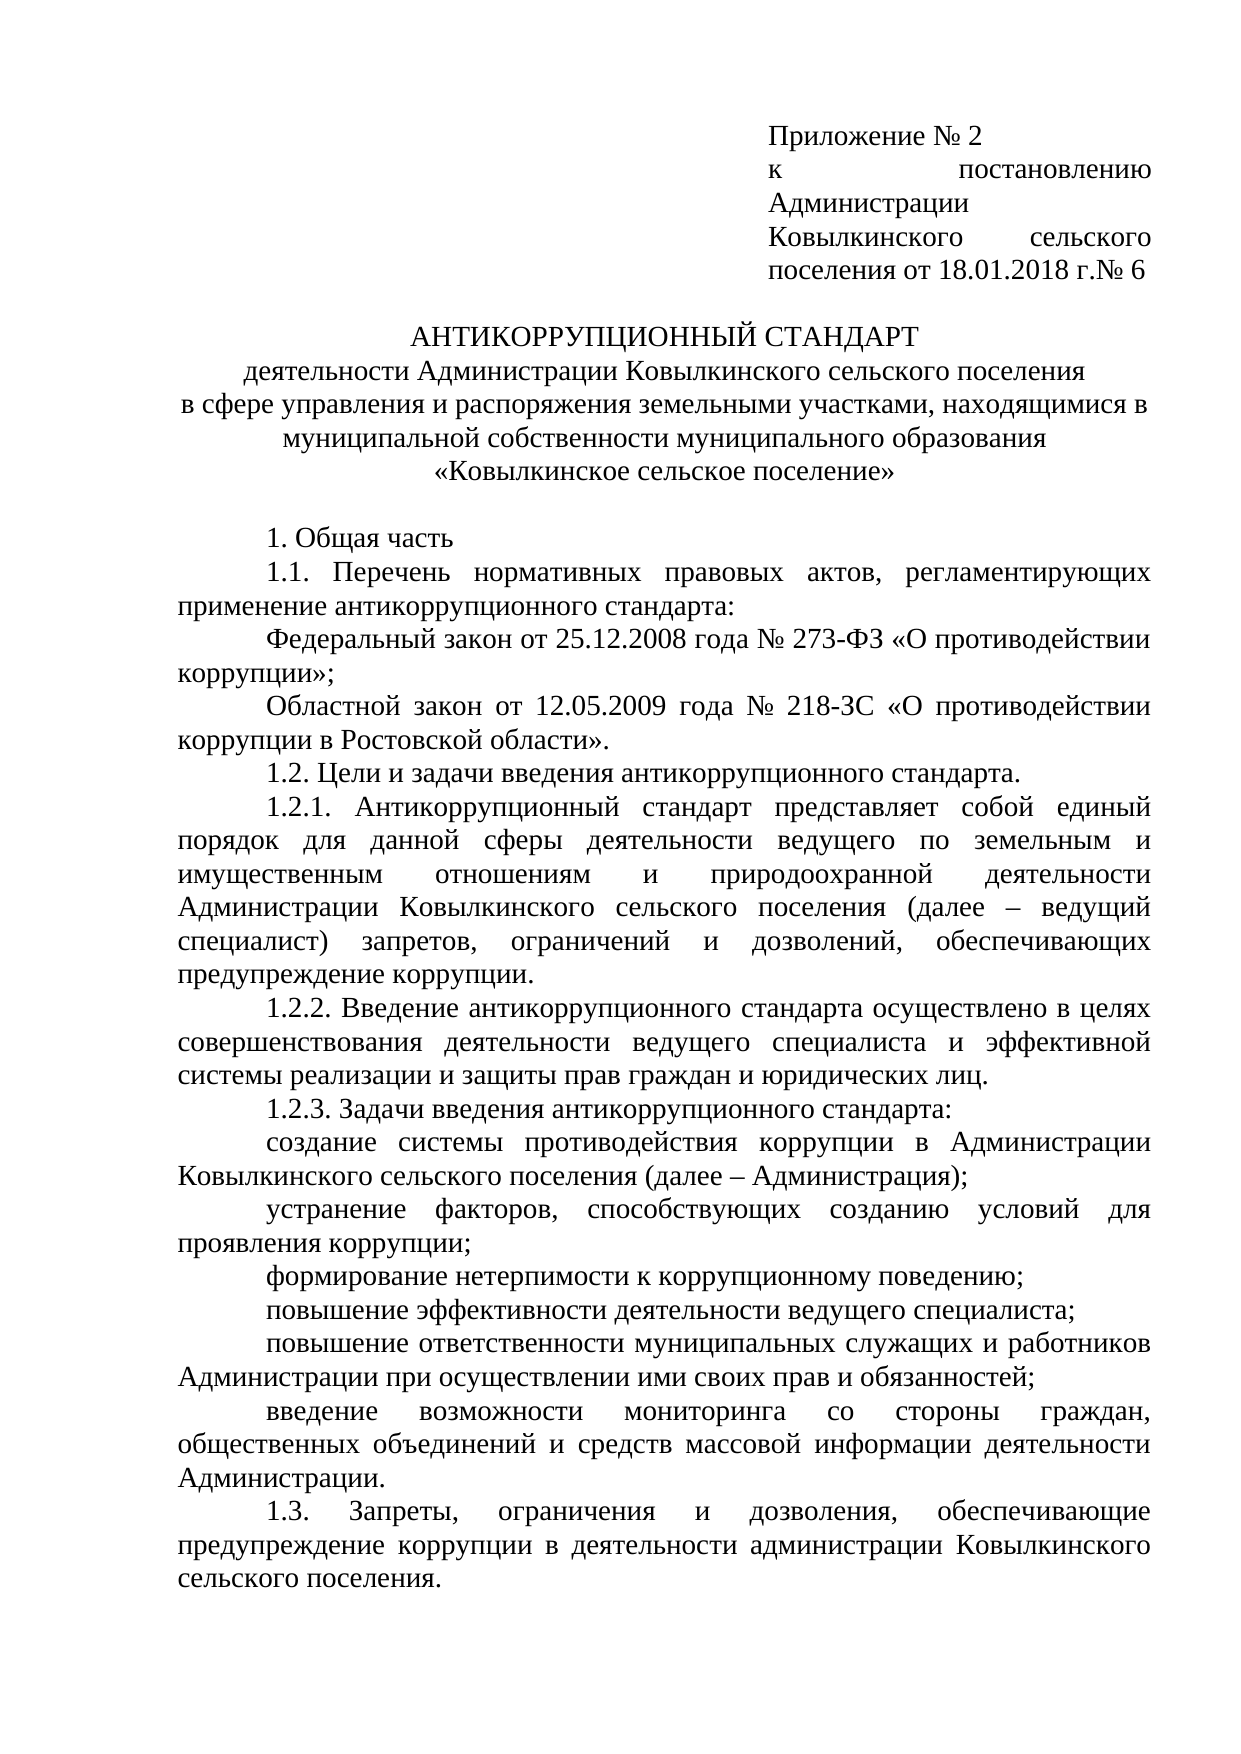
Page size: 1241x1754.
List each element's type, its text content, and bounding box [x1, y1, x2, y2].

text 1.2.3. Задачи введения антикоррупционного стандарта: [177, 1091, 1152, 1124]
text 1.2.1. Антикоррупционный стандарт представляет собой единый порядок для данной сферы деятельности ведущего по земельным и имущественным отношениям и природоохранной деятельности Администрации Ковылкинского сельского поселения (далее – ведущий специалист) запретов, ограничений и дозволений, обеспечивающих предупреждение коррупции. [177, 789, 1152, 990]
text формирование нетерпимости к коррупционному поведению; [177, 1258, 1152, 1292]
text создание системы противодействия коррупции в Администрации Ковылкинского сельского поселения (далее – Администрация); [177, 1124, 1152, 1191]
text в сфере управления и распоряжения земельными участками, находящимися в муниципальной собственности муниципального образования [177, 386, 1152, 453]
text 1. Общая часть [177, 521, 1152, 554]
text устранение факторов, способствующих созданию условий для проявления коррупции; [177, 1191, 1152, 1258]
text 1.1. Перечень нормативных правовых актов, регламентирующих применение антикоррупционного стандарта: [177, 554, 1152, 621]
text Областной закон от 12.05.2009 года № 218-ЗС «О противодействии коррупции в Ростовской области». [177, 688, 1152, 755]
text АНТИКОРРУПЦИОННЫЙ СТАНДАРТ [177, 319, 1152, 353]
text деятельности Администрации Ковылкинского сельского поселения [177, 353, 1152, 386]
text 1.2.2. Введение антикоррупционного стандарта осуществлено в целях совершенствования деятельности ведущего специалиста и эффективной системы реализации и защиты прав граждан и юридических лиц. [177, 990, 1152, 1091]
text повышение ответственности муниципальных служащих и работников Администрации при осуществлении ими своих прав и обязанностей; [177, 1326, 1152, 1393]
text Приложение № 2 [177, 118, 1152, 152]
text Федеральный закон от 25.12.2008 года № 273-ФЗ «О противодействии коррупции»; [177, 621, 1152, 688]
text повышение эффективности деятельности ведущего специалиста; [177, 1292, 1152, 1326]
text 1.3. Запреты, ограничения и дозволения, обеспечивающие предупреждение коррупции в деятельности администрации Ковылкинского сельского поселения. [177, 1493, 1152, 1594]
text 1.2. Цели и задачи введения антикоррупционного стандарта. [177, 755, 1152, 789]
text введение возможности мониторинга со стороны граждан, общественных объединений и средств массовой информации деятельности Администрации. [177, 1393, 1152, 1493]
text «Ковылкинское сельское поселение» [177, 453, 1152, 487]
text к постановлению Администрации Ковылкинского сельского поселения от 18.01.2018 г.№ 6 [768, 152, 1152, 286]
